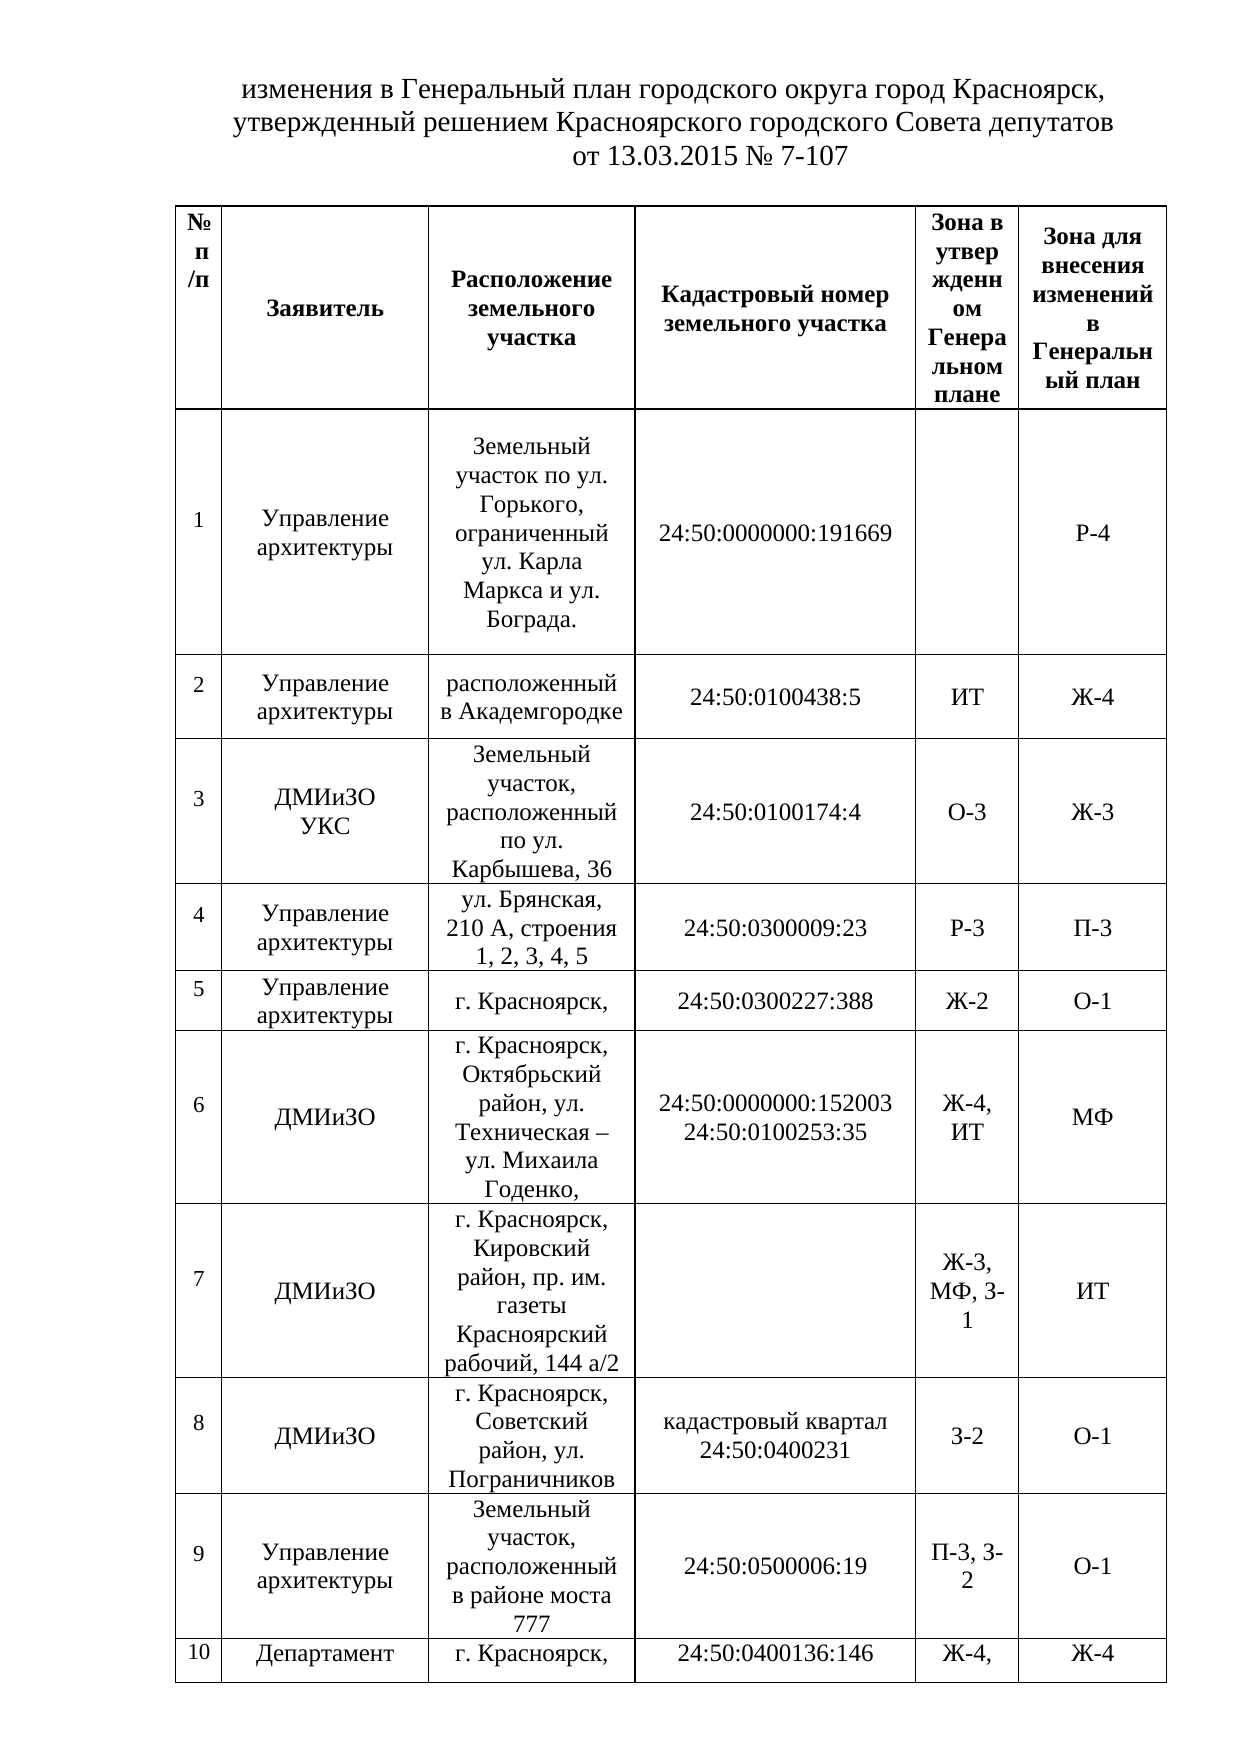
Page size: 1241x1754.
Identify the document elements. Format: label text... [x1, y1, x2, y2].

table_cell 5 [176, 971, 221, 1029]
table_cell ИТ [916, 655, 1018, 738]
table_cell П-3, З-2 [916, 1494, 1018, 1637]
table_cell ул. Брянская, 210 А, строения 1, 2, 3, 4, 5 [429, 884, 634, 970]
table_cell Ж-4 [1019, 655, 1166, 738]
table_cell О-3 [916, 739, 1018, 883]
table_cell Ж-4, ИТ [916, 1639, 1018, 1682]
table_cell 24:50:0100438:5 [636, 655, 915, 738]
table_header Зона для внесения изменений в Генеральный план [1019, 207, 1166, 408]
table_cell 24:50:0400136:146 [636, 1639, 915, 1682]
table_cell П-3 [1019, 884, 1166, 970]
text от 13.03.2015 № 7-107 [177, 138, 1169, 171]
table_cell МФ [1019, 1031, 1166, 1203]
table_cell г. Красноярск, Октябрьский район, ул. Техническая – ул. Михаила Годенко, [429, 1031, 634, 1203]
table_cell г. Красноярск, Кировский район, пр. им. газеты Красноярский рабочий, 144 а/2 [429, 1204, 634, 1377]
table_cell Р-4 [1019, 410, 1166, 654]
table_cell ДМИиЗО [222, 1378, 428, 1493]
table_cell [222, 1639, 428, 1682]
table_cell Р-3 [916, 884, 1018, 970]
table_cell Управление архитектуры [222, 884, 428, 970]
table_cell 24:50:0500006:19 [636, 1494, 915, 1637]
table_cell Управление архитектуры [222, 410, 428, 654]
table_cell О-1 [1019, 1378, 1166, 1493]
table_cell 6 [176, 1031, 221, 1203]
table_cell Ж-4, ИТ [916, 1031, 1018, 1203]
table_cell 1 [176, 410, 221, 654]
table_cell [429, 1639, 634, 1682]
table_cell 3 [176, 739, 221, 883]
table_cell [916, 410, 1018, 654]
table_cell 7 [176, 1204, 221, 1377]
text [177, 71, 1169, 138]
table_header Расположение земельного участка [429, 207, 634, 408]
table_cell 9 [176, 1494, 221, 1637]
table_cell Ж-4 [1019, 1639, 1166, 1682]
table_cell ДМИиЗО [222, 1031, 428, 1203]
table_cell г. Красноярск, [429, 971, 634, 1029]
table_cell О-1 [1019, 1494, 1166, 1637]
table_cell Земельный участок по ул. Горького, ограниченный ул. Карла Маркса и ул. Бограда. [429, 410, 634, 654]
table_cell 24:50:0000000:191669 [636, 410, 915, 654]
table_header Кадастровый номер земельного участка [636, 207, 915, 408]
table_cell Управление архитектуры [222, 971, 428, 1029]
table_cell Управление архитектуры [222, 655, 428, 738]
table_cell Управление архитектуры [222, 1494, 428, 1637]
table_cell 24:50:0100174:4 [636, 739, 915, 883]
table_cell г. Красноярск, Советский район, ул. Пограничников [429, 1378, 634, 1493]
table_cell Ж-3, МФ, З-1 [916, 1204, 1018, 1377]
table_header № п/п [176, 207, 221, 408]
table_cell ДМИиЗО УКС [222, 739, 428, 883]
table_cell 8 [176, 1378, 221, 1493]
table_cell Ж-3 [1019, 739, 1166, 883]
table_cell 24:50:0300009:23 [636, 884, 915, 970]
table_cell Ж-2 [916, 971, 1018, 1029]
table_cell Земельный участок, расположенный в районе моста 777 [429, 1494, 634, 1637]
table_cell Земельный участок, расположенный по ул. Карбышева, 36 [429, 739, 634, 883]
table_header Заявитель [222, 207, 428, 408]
table_cell 24:50:0300227:388 [636, 971, 915, 1029]
table_cell З-2 [916, 1378, 1018, 1493]
table_cell кадастровый квартал 24:50:0400231 [636, 1378, 915, 1493]
table_header Зона в утвержденном Генеральном плане [916, 207, 1018, 408]
table_cell 4 [176, 884, 221, 970]
table_cell [636, 1204, 915, 1377]
table_cell О-1 [1019, 971, 1166, 1029]
table_cell 24:50:0000000:152003 24:50:0100253:35 [636, 1031, 915, 1203]
table_cell ДМИиЗО [222, 1204, 428, 1377]
table_cell расположенный в Академгородке [429, 655, 634, 738]
table_cell 2 [176, 655, 221, 738]
table_cell ИТ [1019, 1204, 1166, 1377]
table_cell 10 [176, 1639, 221, 1682]
